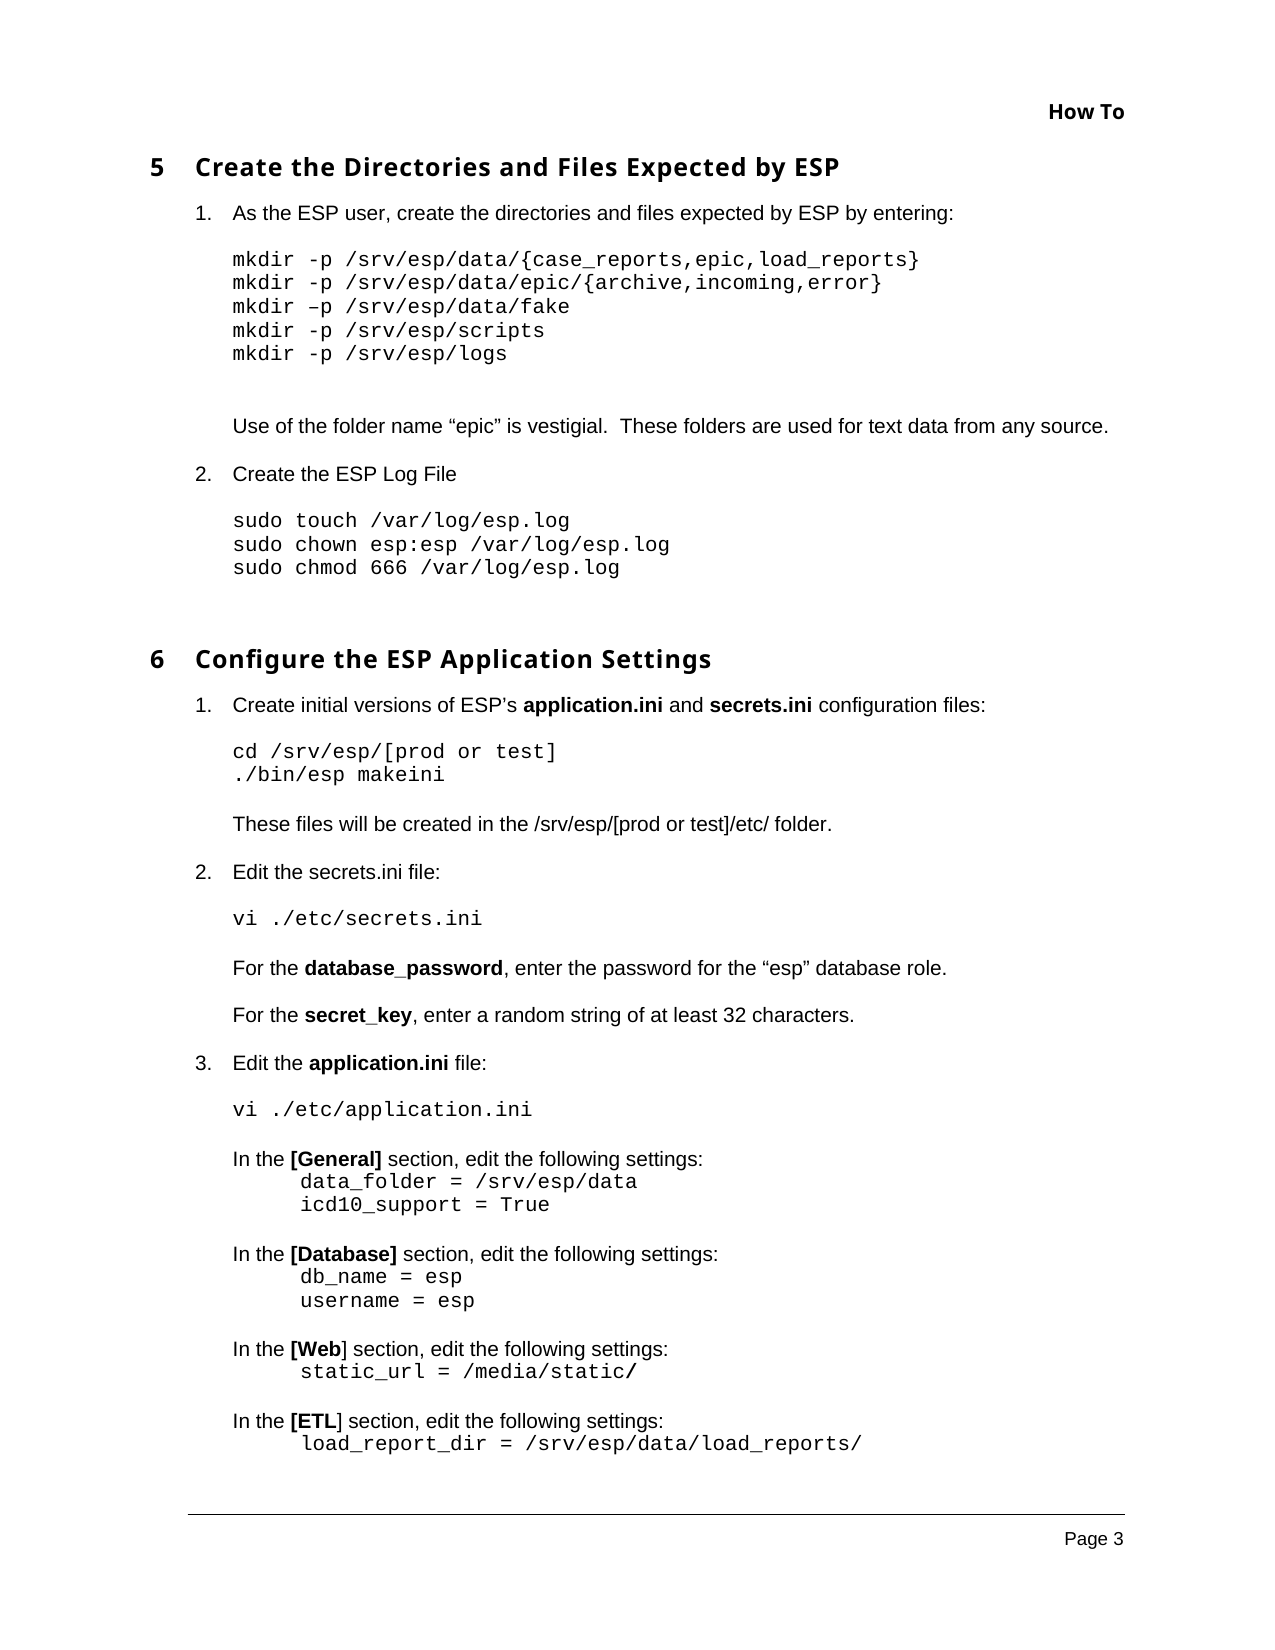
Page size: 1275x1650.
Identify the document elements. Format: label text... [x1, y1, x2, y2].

list As the ESP user, create the directories and files expected by ESP by entering: mkdir -p /srv/esp/data/{case_reports,epic,load_reports} mkdir -p /srv/esp/data/epic/{archive,incoming,error} mkdir –p /srv/esp/data/fake mkdir -p /srv/esp/scripts mkdir -p /srv/esp/logs [195, 201, 1125, 367]
list cd /srv/esp/[prod or test] [232, 741, 1125, 764]
subtitle Create the Directories and Files Expected by ESP [150, 150, 1125, 184]
list Use of the folder name “epic” is vestigial. These folders are used for text data from any source. [232, 367, 1125, 462]
list Create the ESP Log File sudo touch /var/log/esp.log sudo chown esp:esp /var/log/esp.log sudo chmod 666 /var/log/esp.log [195, 462, 1125, 581]
list Edit the secrets.ini file: vi ./etc/secrets.ini [195, 860, 1125, 931]
subtitle Configure the ESP Application Settings [150, 642, 1125, 676]
list For the database_password, enter the password for the “esp” database role. For the secret_key, enter a random string of at least 32 characters. [232, 955, 1125, 1051]
list ./bin/esp makeini [232, 764, 1125, 812]
list Create initial versions of ESP’s application.ini and secrets.ini configuration files: [195, 693, 1125, 717]
list These files will be created in the /srv/esp/[prod or test]/etc/ folder. [232, 812, 1125, 836]
